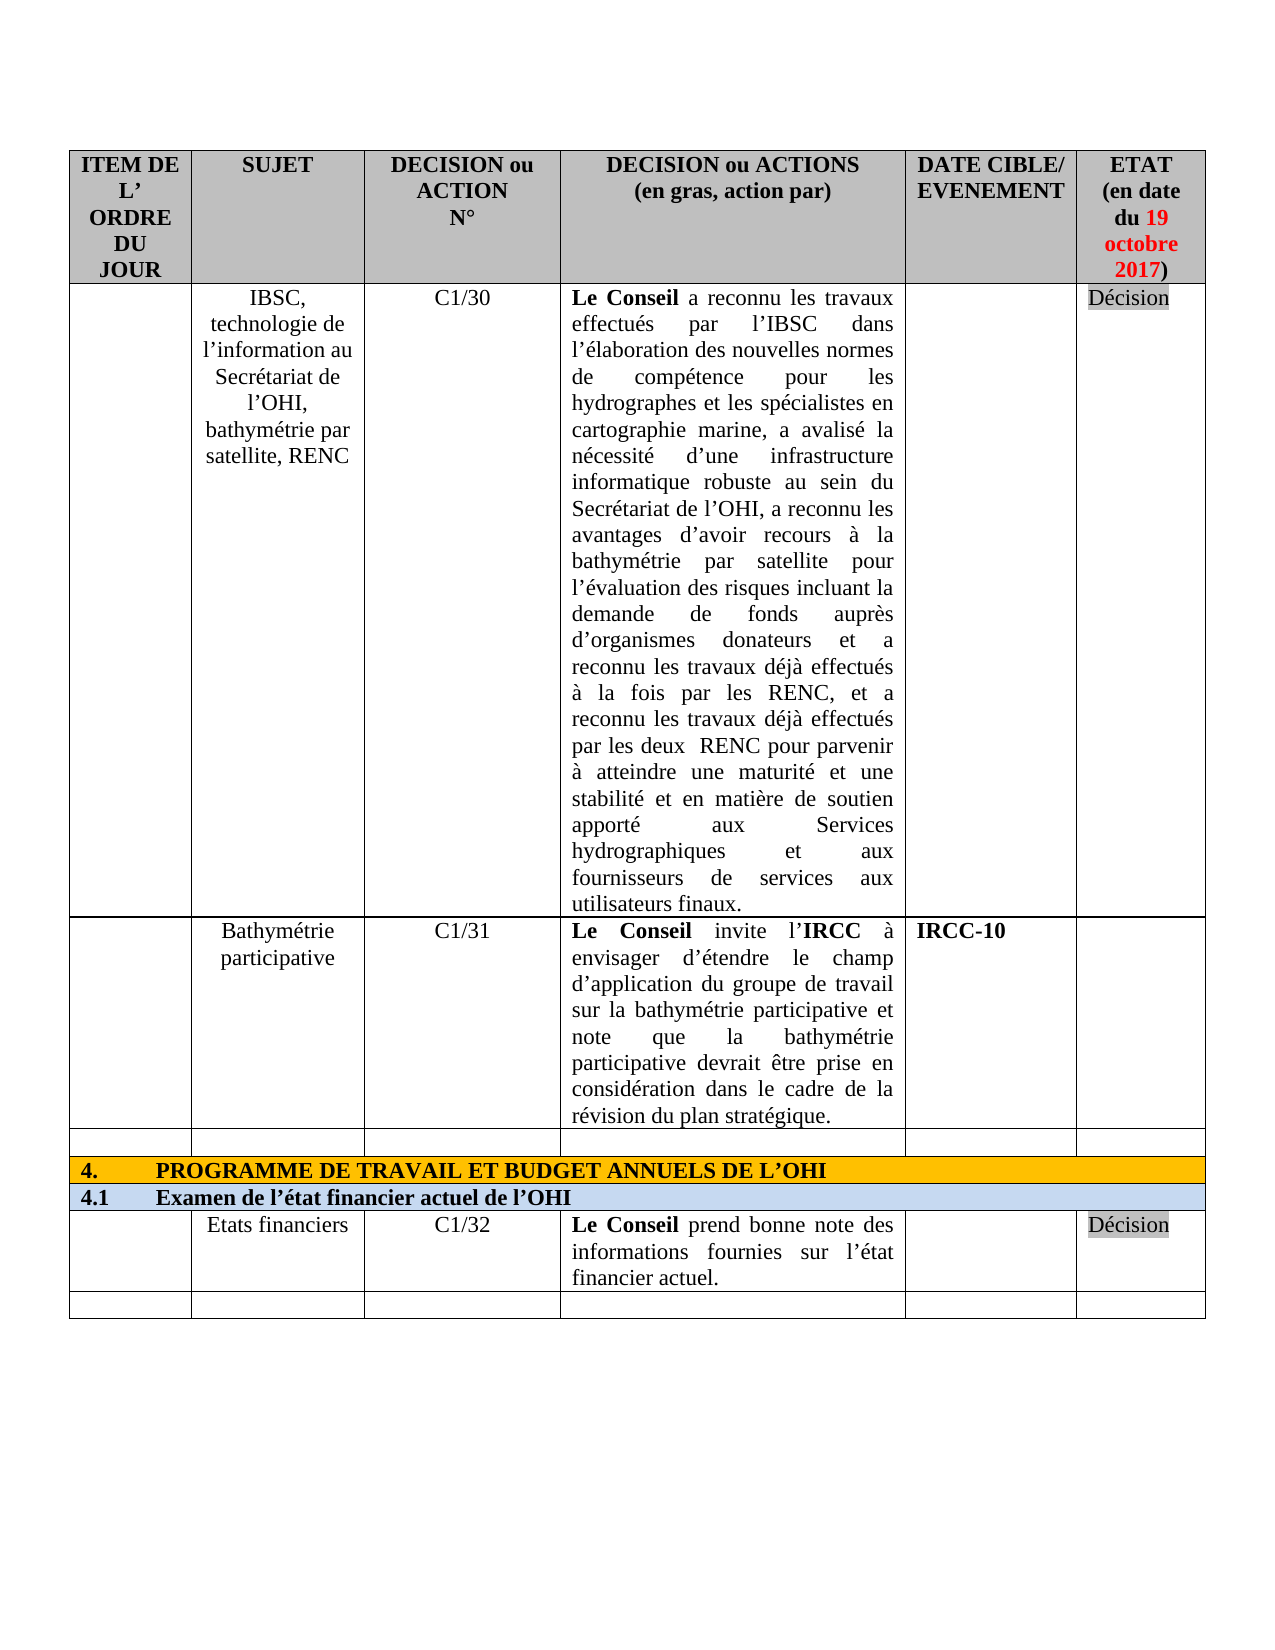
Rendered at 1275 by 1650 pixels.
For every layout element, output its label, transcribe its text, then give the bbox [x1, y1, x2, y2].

table_header DATE CIBLE/ EVENEMENT [906, 151, 1076, 283]
table_cell C1/32 [365, 1211, 560, 1291]
table_cell Décision [1077, 284, 1205, 916]
table_cell [1077, 1292, 1205, 1318]
table_cell Décision [1077, 1211, 1205, 1291]
table_header DECISION ou ACTION N° [365, 151, 560, 283]
table_cell [365, 1292, 560, 1318]
table_cell [906, 1129, 1076, 1156]
table_header ITEM DE L’ ORDRE DU JOUR [70, 151, 191, 283]
table_cell C1/30 [365, 284, 560, 916]
table_cell Le Conseil invite l’IRCC à envisager d’étendre le champ d’application du groupe de travail sur la bathymétrie participative et note que la bathymétrie participative devrait être prise en considération dans le cadre de la révision du plan stratégique. [561, 918, 905, 1128]
table_cell [906, 284, 1076, 916]
table_cell [1077, 1129, 1205, 1156]
table_cell IBSC, technologie de l’information au Secrétariat de l’OHI, bathymétrie par satellite, RENC [192, 284, 364, 916]
table_cell [906, 1211, 1076, 1291]
table_cell [70, 918, 191, 1128]
table_cell [561, 1292, 905, 1318]
table_cell [365, 1129, 560, 1156]
table_header SUJET [192, 151, 364, 283]
table_cell [1077, 918, 1205, 1128]
table_cell [906, 1292, 1076, 1318]
table_cell Etats financiers [192, 1211, 364, 1291]
table_cell [70, 284, 191, 916]
table_cell 4.1 Examen de l’état financier actuel de l’OHI [70, 1184, 1205, 1210]
table_cell [70, 1211, 191, 1291]
table_cell C1/31 [365, 918, 560, 1128]
table_cell [70, 1129, 191, 1156]
table_header DECISION ou ACTIONS (en gras, action par) [561, 151, 905, 283]
table_cell Bathymétrie participative [192, 918, 364, 1128]
table_cell [192, 1129, 364, 1156]
table_cell [561, 1129, 905, 1156]
table_cell [192, 1292, 364, 1318]
table_cell 4. PROGRAMME DE TRAVAIL ET BUDGET ANNUELS DE L’OHI [70, 1157, 1205, 1183]
table_header ETAT (en date du 19 octobre 2017) [1077, 151, 1205, 283]
table_cell Le Conseil prend bonne note des informations fournies sur l’état financier actuel. [561, 1211, 905, 1291]
table_cell IRCC-10 [906, 918, 1076, 1128]
table_cell Le Conseil a reconnu les travaux effectués par l’IBSC dans l’élaboration des nouvelles normes de compétence pour les hydrographes et les spécialistes en cartographie marine, a avalisé la nécessité d’une infrastructure informatique robuste au sein du Secrétariat de l’OHI, a reconnu les avantages d’avoir recours à la bathymétrie par satellite pour l’évaluation des risques incluant la demande de fonds auprès d’organismes donateurs et a reconnu les travaux déjà effectués à la fois par les RENC, et a reconnu les travaux déjà effectués par les deux RENC pour parvenir à atteindre une maturité et une stabilité et en matière de soutien apporté aux Services hydrographiques et aux fournisseurs de services aux utilisateurs finaux. [561, 284, 905, 916]
table_cell [70, 1292, 191, 1318]
